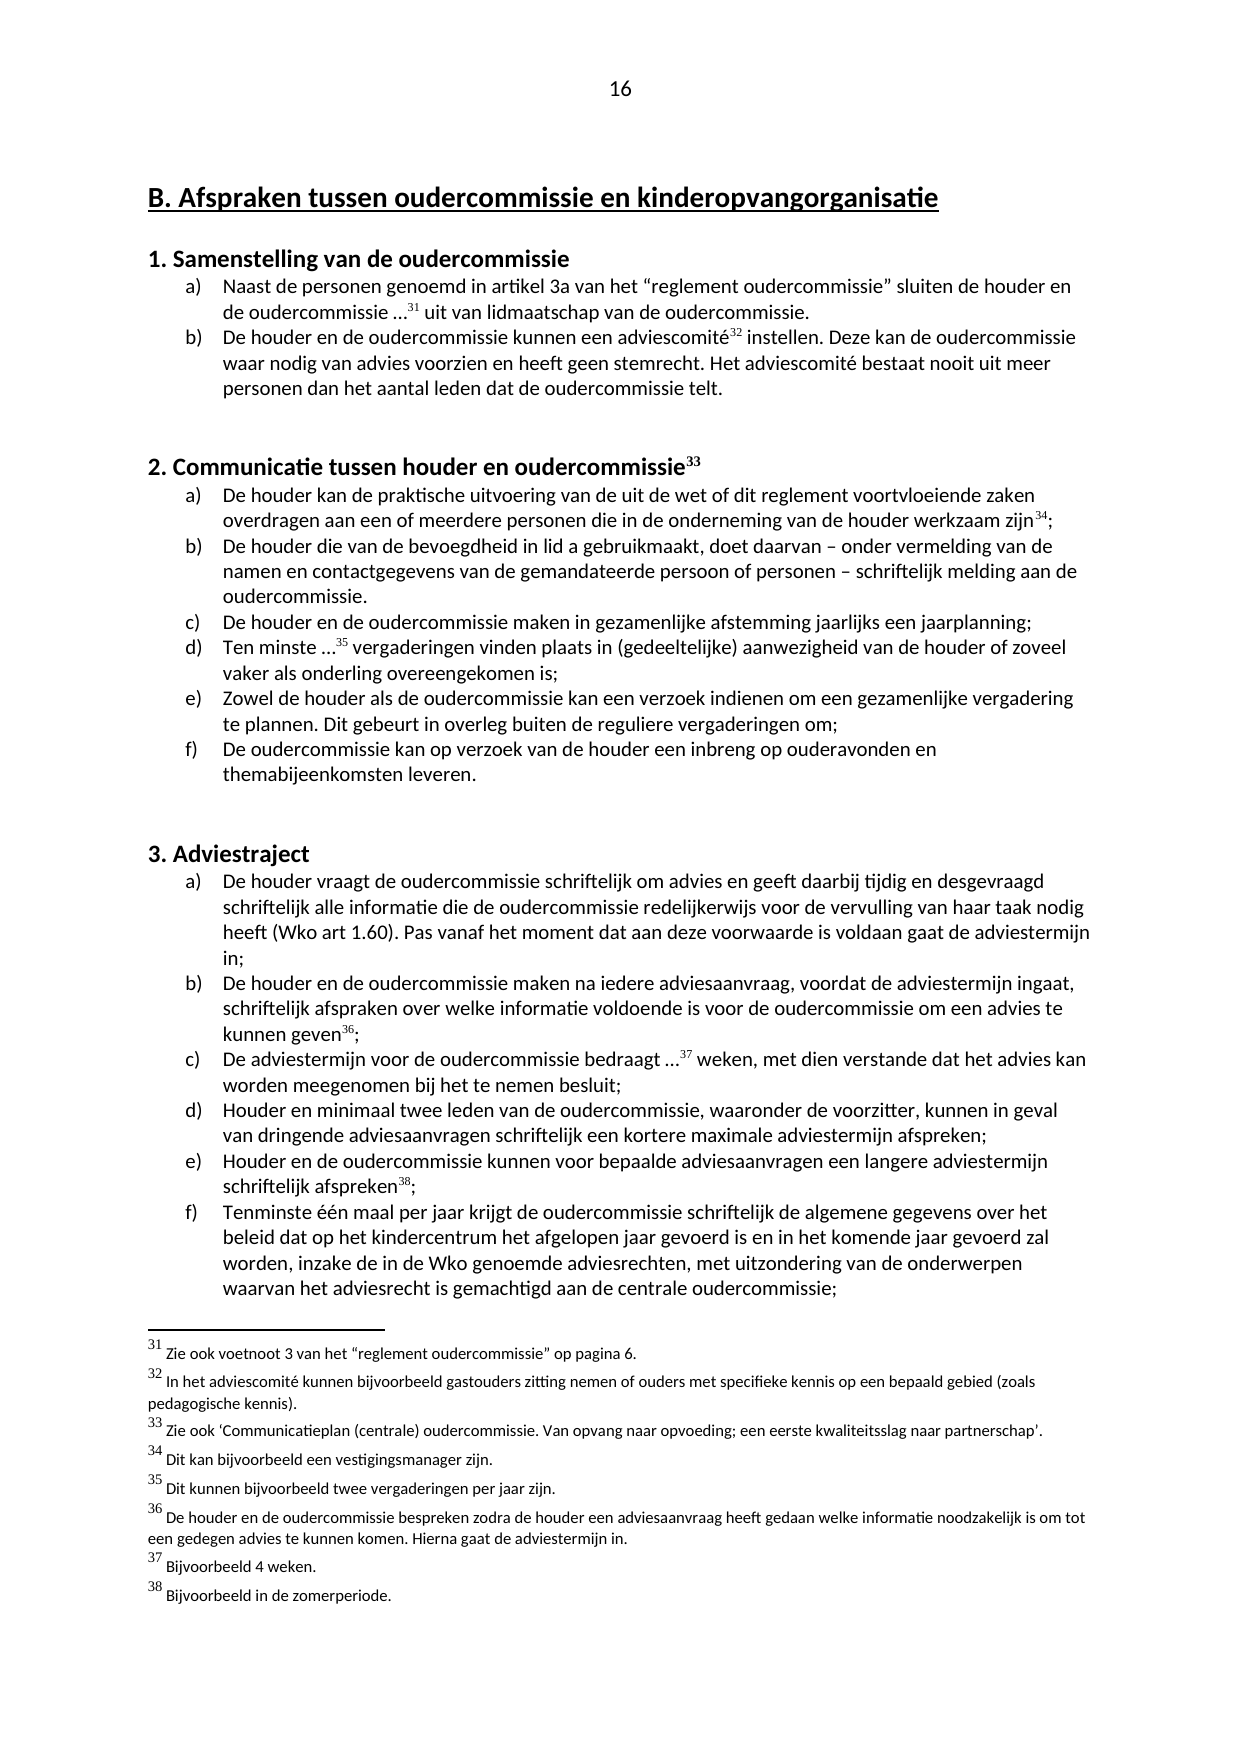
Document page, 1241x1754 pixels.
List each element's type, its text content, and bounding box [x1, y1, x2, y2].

list De adviestermijn voor de oudercommissie bedraagt … weken, met dien verstande dat het advies kan worden meegenomen bij het te nemen besluit; [185, 1046, 1093, 1097]
list De houder en de oudercommissie maken na iedere adviesaanvraag, voordat de adviestermijn ingaat, schriftelijk afspraken over welke informatie voldoende is voor de oudercommissie om een advies te kunnen geven; [185, 970, 1093, 1046]
list De houder en de oudercommissie kunnen een adviescomité instellen. Deze kan de oudercommissie waar nodig van advies voorzien en heeft geen stemrecht. Het adviescomité bestaat nooit uit meer personen dan het aantal leden dat de oudercommissie telt. [185, 324, 1093, 401]
list De houder en de oudercommissie maken in gezamenlijke afstemming jaarlijks een jaarplanning; [185, 609, 1093, 634]
list De houder kan de praktische uitvoering van de uit de wet of dit reglement voortvloeiende zaken overdragen aan een of meerdere personen die in de onderneming van de houder werkzaam zijn; [185, 482, 1093, 533]
text 2. Communicatie tussen houder en oudercommissie [148, 452, 1093, 482]
list Zowel de houder als de oudercommissie kan een verzoek indienen om een gezamenlijke vergadering te plannen. Dit gebeurt in overleg buiten de reguliere vergaderingen om; [185, 685, 1093, 736]
list De oudercommissie kan op verzoek van de houder een inbreng op ouderavonden en themabijeenkomsten leveren. [185, 736, 1093, 787]
list Tenminste één maal per jaar krijgt de oudercommissie schriftelijk de algemene gegevens over het beleid dat op het kindercentrum het afgelopen jaar gevoerd is en in het komende jaar gevoerd zal worden, inzake de in de Wko genoemde adviesrechten, met uitzondering van de onderwerpen waarvan het adviesrecht is gemachtigd aan de centrale oudercommissie; [185, 1199, 1093, 1301]
list Houder en de oudercommissie kunnen voor bepaalde adviesaanvragen een langere adviestermijn schriftelijk afspreken; [185, 1148, 1093, 1199]
list Houder en minimaal twee leden van de oudercommissie, waaronder de voorzitter, kunnen in geval van dringende adviesaanvragen schriftelijk een kortere maximale adviestermijn afspreken; [185, 1097, 1093, 1148]
list 3. Adviestraject [148, 838, 1093, 868]
text 1. Samenstelling van de oudercommissie [148, 243, 1093, 274]
list De houder vraagt de oudercommissie schriftelijk om advies en geeft daarbij tijdig en desgevraagd schriftelijk alle informatie die de oudercommissie redelijkerwijs voor de vervulling van haar taak nodig heeft (Wko art 1.60). Pas vanaf het moment dat aan deze voorwaarde is voldaan gaat de adviestermijn in; [185, 868, 1093, 970]
list Ten minste … vergaderingen vinden plaats in (gedeeltelijke) aanwezigheid van de houder of zoveel vaker als onderling overeengekomen is; [185, 634, 1093, 685]
list Naast de personen genoemd in artikel 3a van het “reglement oudercommissie” sluiten de houder en de oudercommissie … uit van lidmaatschap van de oudercommissie. [185, 274, 1093, 324]
list De houder die van de bevoegdheid in lid a gebruikmaakt, doet daarvan – onder vermelding van de namen en contactgegevens van de gemandateerde persoon of personen – schriftelijk melding aan de oudercommissie. [185, 533, 1093, 609]
text B. Afspraken tussen oudercommissie en kinderopvangorganisatie [148, 179, 1093, 215]
